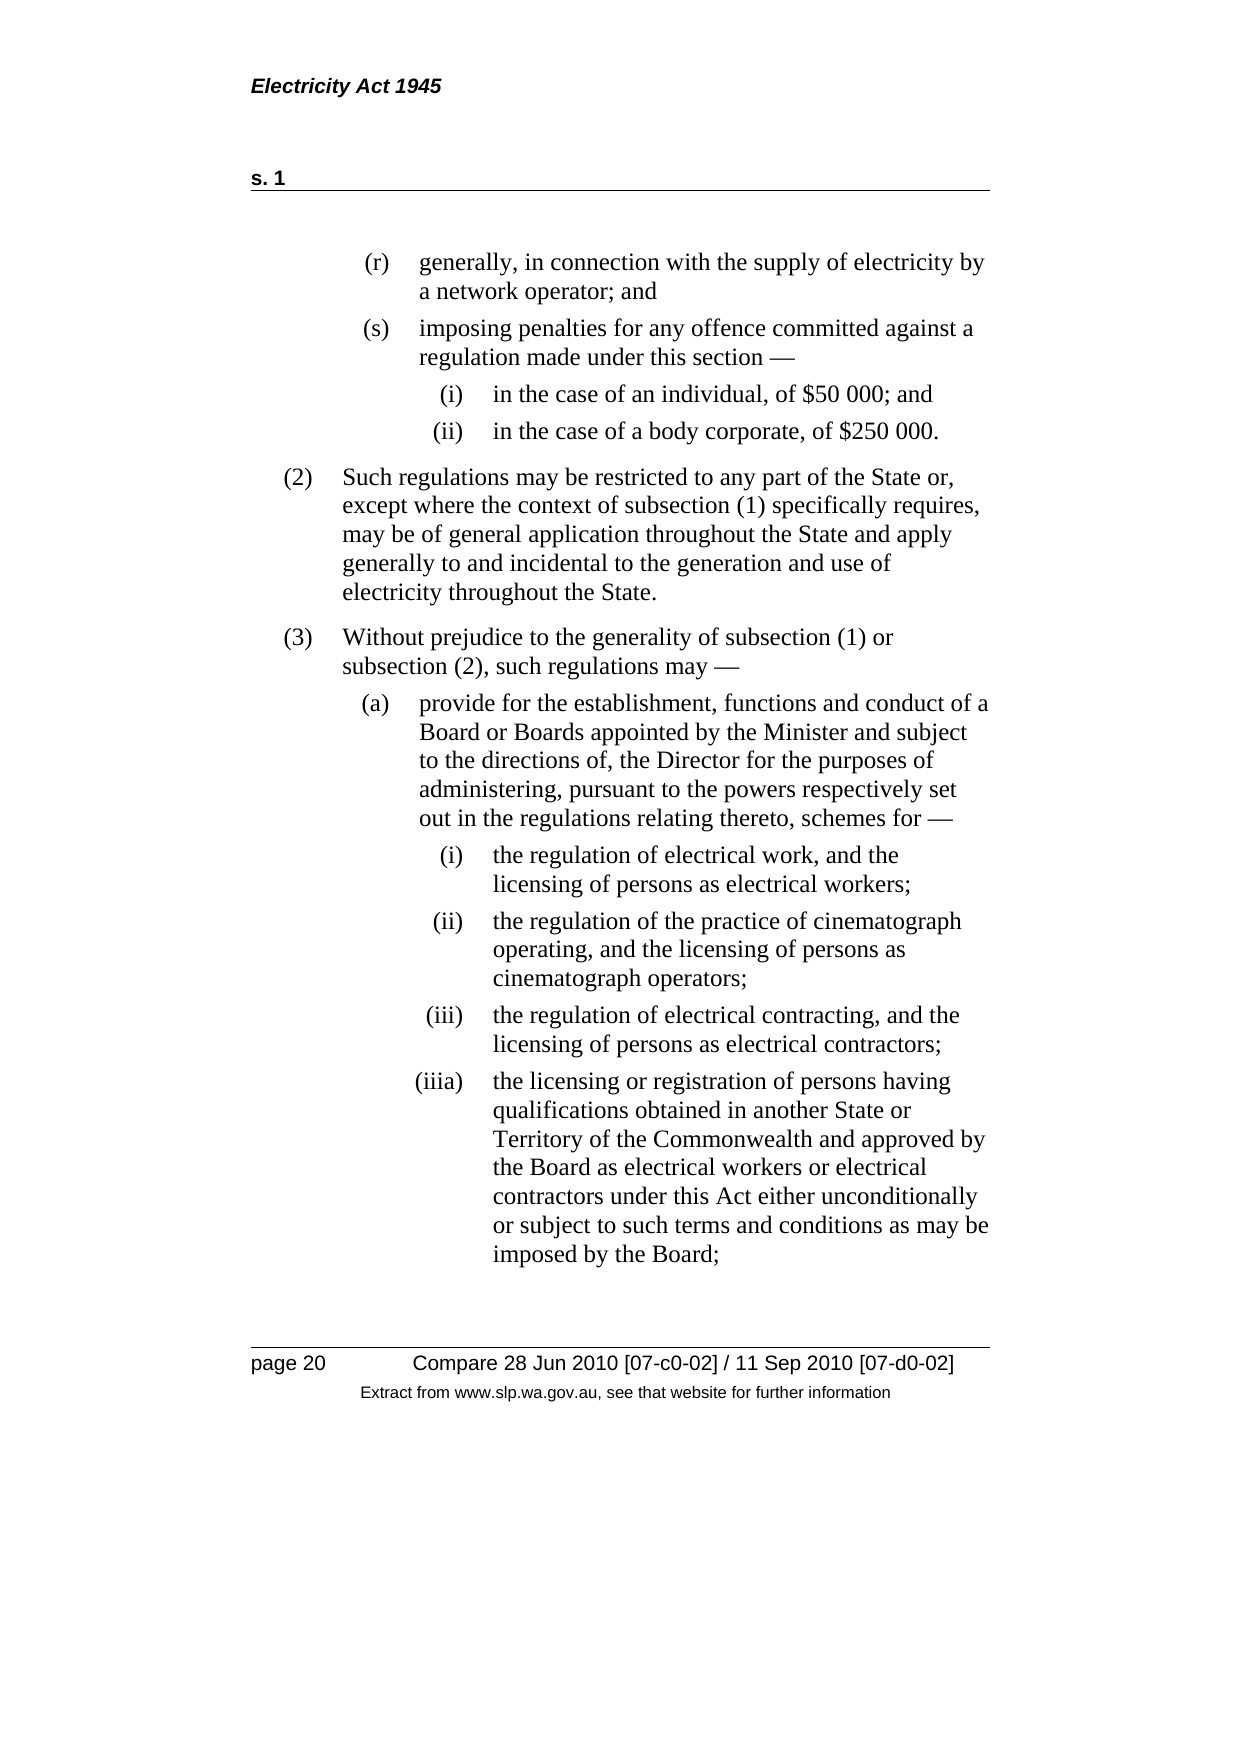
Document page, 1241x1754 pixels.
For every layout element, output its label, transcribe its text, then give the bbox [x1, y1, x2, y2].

text (2) Such regulations may be restricted to any part of the State or, except where the context of subsection (1) specifically requires, may be of general application throughout the State and apply generally to and incidental to the generation and use of electricity throughout the State. [251, 462, 990, 605]
text (iii) the regulation of electrical contracting, and the licensing of persons as electrical contractors; [251, 1000, 990, 1058]
text (ii) in the case of a body corporate, of $250 000. [251, 416, 990, 445]
text (s) imposing penalties for any offence committed against a regulation made under this section — [251, 313, 990, 371]
text (i) in the case of an individual, of $50 000; and [251, 379, 990, 408]
text (i) the regulation of electrical work, and the licensing of persons as electrical workers; [251, 840, 990, 897]
text (3) Without prejudice to the generality of subsection (1) or subsection (2), such regulations may — [251, 622, 990, 679]
text (a) provide for the establishment, functions and conduct of a Board or Boards appointed by the Minister and subject to the directions of, the Director for the purposes of administering, pursuant to the powers respectively set out in the regulations relating thereto, schemes for — [251, 688, 990, 832]
text (r) generally, in connection with the supply of electricity by a network operator; and [251, 247, 990, 305]
text (iiia) the licensing or registration of persons having qualifications obtained in another State or Territory of the Commonwealth and approved by the Board as electrical workers or electrical contractors under this Act either unconditionally or subject to such terms and conditions as may be imposed by the Board; [251, 1066, 990, 1267]
text (ii) the regulation of the practice of cinematograph operating, and the licensing of persons as cinematograph operators; [251, 906, 990, 992]
